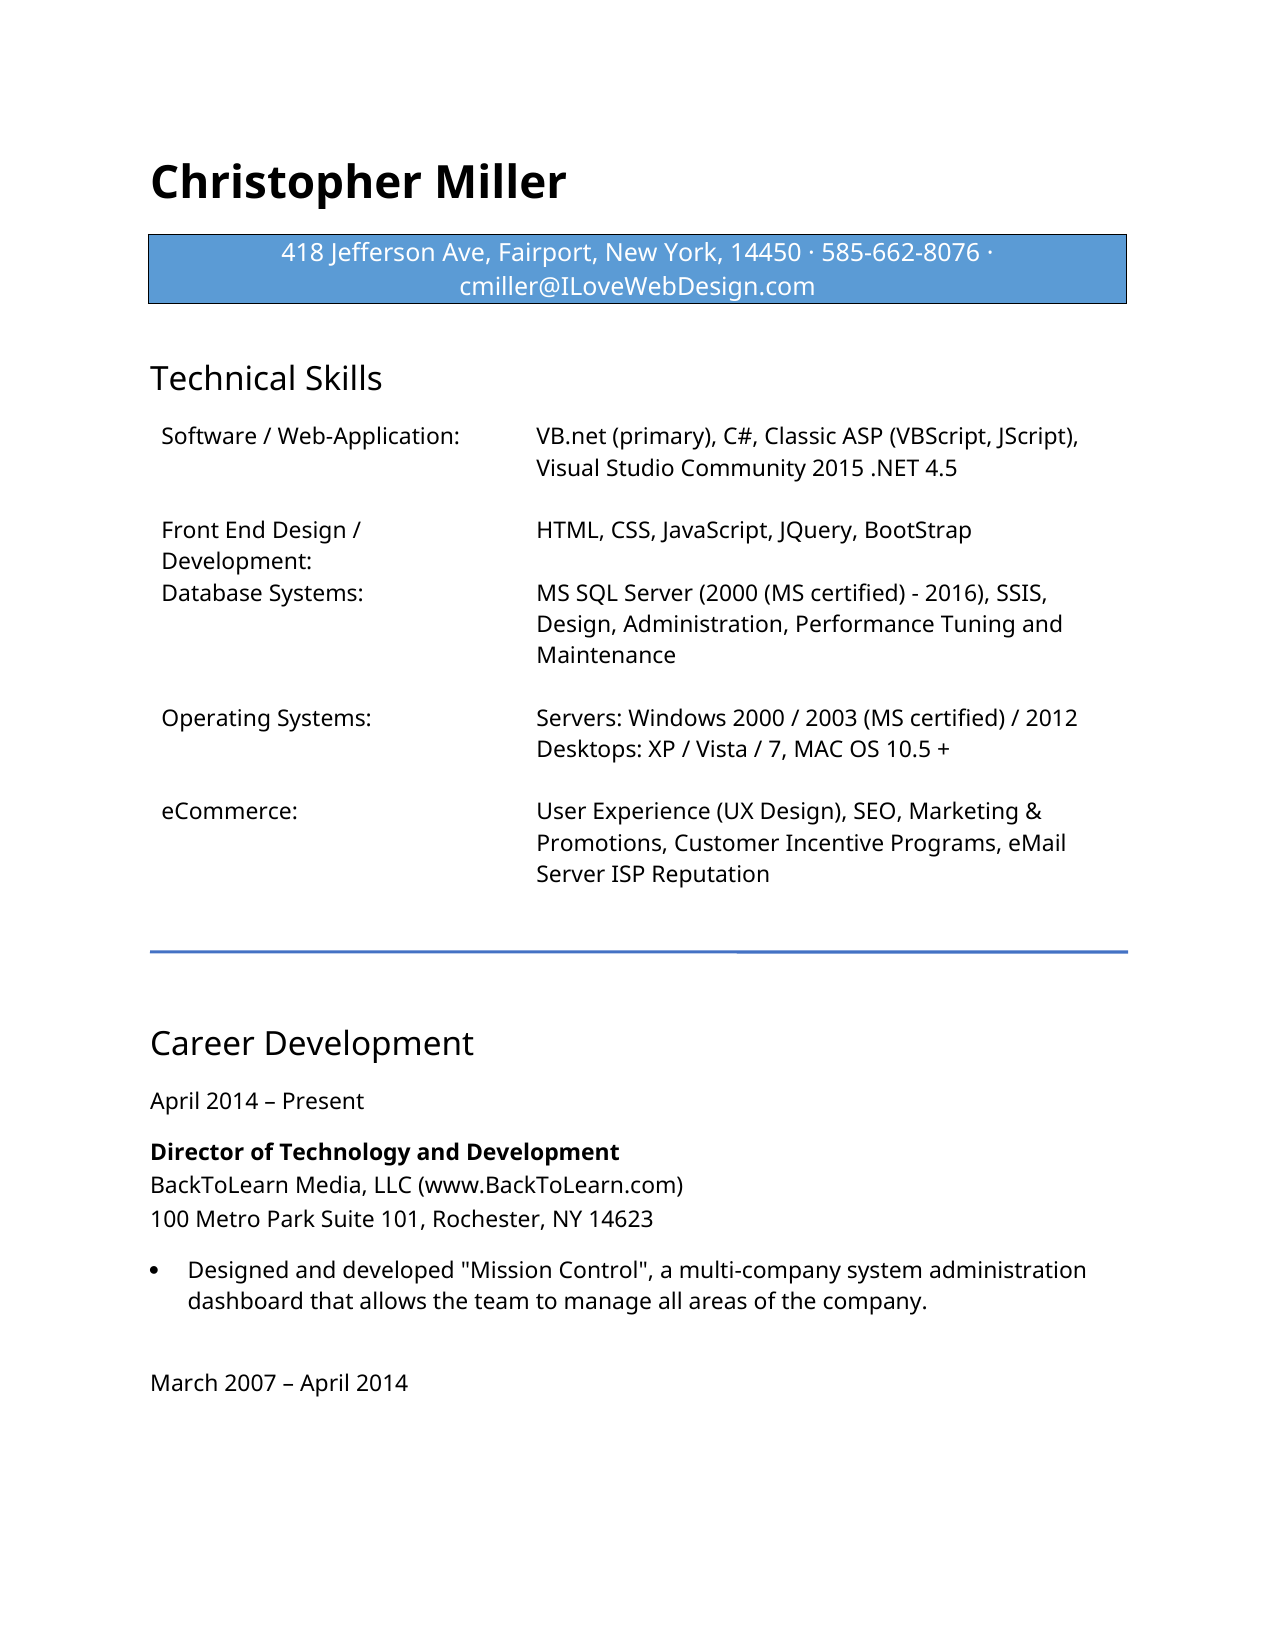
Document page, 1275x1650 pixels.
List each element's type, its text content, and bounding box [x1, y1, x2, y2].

list Designed and developed "Mission Control", a multi-company system administration dashboard that allows the team to manage all areas of the company. [150, 1254, 1125, 1316]
table_header VB.net (primary), C#, Classic ASP (VBScript, JScript), Visual Studio Community 2015 .NET 4.5 [525, 420, 1124, 514]
table_cell HTML, CSS, JavaScript, JQuery, BootStrap [525, 514, 1124, 576]
table_cell MS SQL Server (2000 (MS certified) - 2016), SSIS, Design, Administration, Performance Tuning and Maintenance [525, 576, 1124, 701]
table_header Software / Web-Application: [150, 420, 525, 514]
table_cell Database Systems: [150, 576, 525, 701]
text Christopher Miller [150, 150, 1125, 212]
table_cell eCommerce: [150, 795, 525, 889]
table_cell Front End Design / Development: [150, 514, 525, 576]
table_cell User Experience (UX Design), SEO, Marketing & Promotions, Customer Incentive Programs, eMail Server ISP Reputation [525, 795, 1124, 889]
table_cell Servers: Windows 2000 / 2003 (MS certified) / 2012 Desktops: XP / Vista / 7, MAC OS 10.5 + [525, 701, 1124, 795]
table_header 418 Jefferson Ave, Fairport, New York, 14450 · 585-662-8076 · cmiller@ILoveWebDesign.com [149, 235, 1126, 303]
text Technical Skills [150, 354, 1125, 400]
text March 2007 – April 2014 [150, 1367, 1125, 1398]
table_cell Operating Systems: [150, 701, 525, 795]
text April 2014 – Present [150, 1085, 1125, 1117]
text Career Development [150, 1020, 1125, 1065]
text Director of Technology and Development BackToLearn Media, LLC (www.BackToLearn.com) 100 Metro Park Suite 101, Rochester, NY 14623 [150, 1136, 1125, 1234]
